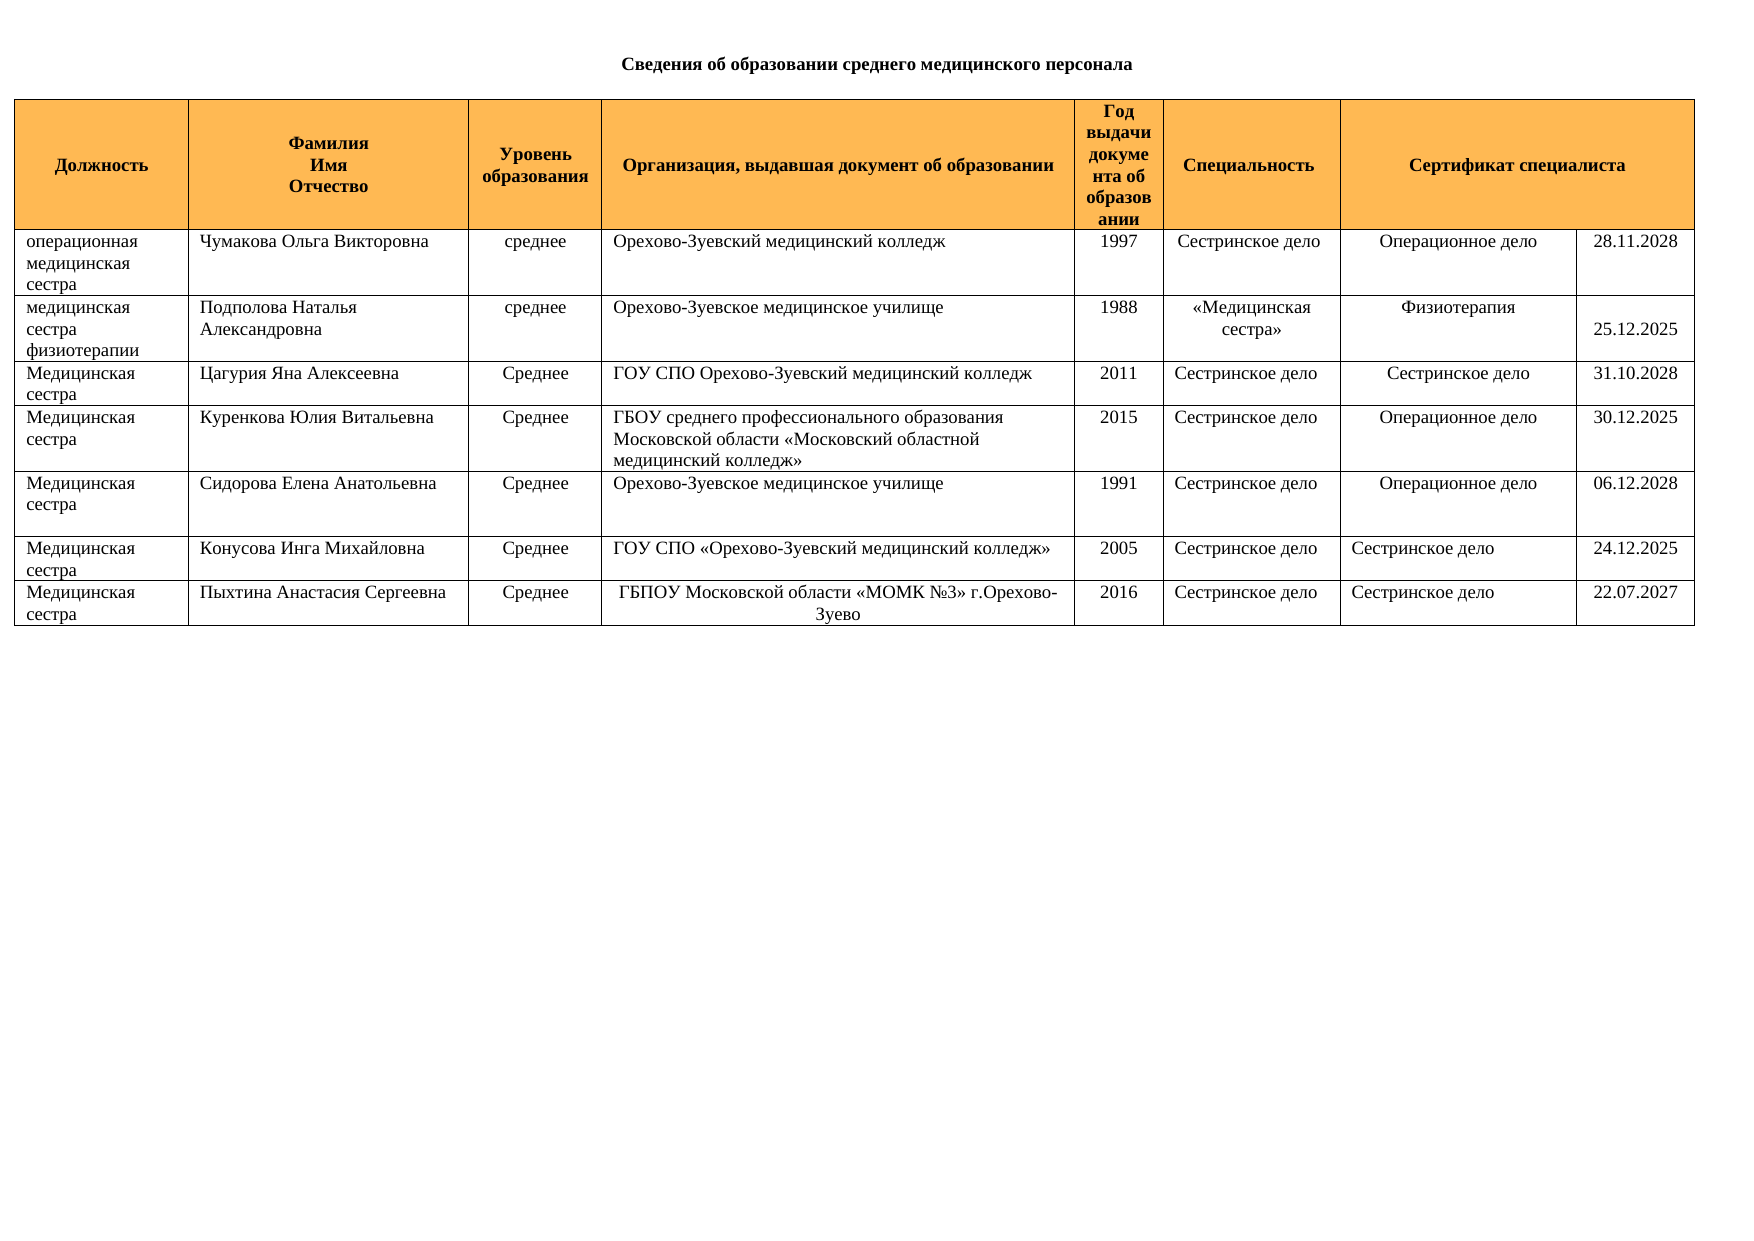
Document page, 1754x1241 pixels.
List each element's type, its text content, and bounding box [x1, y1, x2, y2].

table_cell ГБОУ среднего профессионального образования Московской области «Московский областной медицинский колледж» [602, 406, 1074, 471]
table_cell Среднее [469, 472, 601, 536]
table_cell 22.07.2027 [1577, 581, 1694, 624]
table_cell Куренкова Юлия Витальевна [189, 406, 468, 471]
table_cell 28.11.2028 [1577, 230, 1694, 295]
table_header Сертификат специалиста [1341, 100, 1694, 229]
table_cell Среднее [469, 406, 601, 471]
table_cell Медицинская сестра [15, 362, 188, 405]
table_cell Сестринское дело [1341, 362, 1576, 405]
table_cell Сидорова Елена Анатольевна [189, 472, 468, 536]
table_cell 06.12.2028 [1577, 472, 1694, 536]
table_cell ГОУ СПО «Орехово-Зуевский медицинский колледж» [602, 537, 1074, 580]
table_cell Операционное дело [1341, 230, 1576, 295]
table_cell ГОУ СПО Орехово-Зуевский медицинский колледж [602, 362, 1074, 405]
table_cell Среднее [469, 537, 601, 580]
table_cell 1991 [1075, 472, 1163, 536]
table_header Год выдачи документа об образовании [1075, 100, 1163, 229]
table_cell Пыхтина Анастасия Сергеевна [189, 581, 468, 624]
table_cell 2005 [1075, 537, 1163, 580]
table_cell Среднее [469, 581, 601, 624]
table_cell операционная медицинская сестра [15, 230, 188, 295]
table_cell Чумакова Ольга Викторовна [189, 230, 468, 295]
table_cell ГБПОУ Московской области «МОМК №3» г.Орехово-Зуево [602, 581, 1074, 624]
table_cell Сестринское дело [1164, 230, 1340, 295]
table_cell Физиотерапия [1341, 296, 1576, 361]
table_cell 2016 [1075, 581, 1163, 624]
table_cell Медицинская сестра [15, 472, 188, 536]
text Сведения об образовании среднего медицинского персонала [26, 53, 1728, 75]
table_cell Орехово-Зуевский медицинский колледж [602, 230, 1074, 295]
table_cell «Медицинская сестра» [1164, 296, 1340, 361]
table_cell 30.12.2025 [1577, 406, 1694, 471]
table_cell 1988 [1075, 296, 1163, 361]
table_cell Подполова Наталья Александровна [189, 296, 468, 361]
table_cell Сестринское дело [1341, 581, 1576, 624]
table_cell Сестринское дело [1164, 537, 1340, 580]
table_cell Орехово-Зуевское медицинское училище [602, 472, 1074, 536]
table_cell Сестринское дело [1164, 362, 1340, 405]
table_cell 24.12.2025 [1577, 537, 1694, 580]
table_cell Сестринское дело [1164, 472, 1340, 536]
table_cell 2015 [1075, 406, 1163, 471]
table_header Организация, выдавшая документ об образовании [602, 100, 1074, 229]
table_cell Медицинская сестра [15, 406, 188, 471]
table_cell 31.10.2028 [1577, 362, 1694, 405]
table_cell Операционное дело [1341, 472, 1576, 536]
table_cell среднее [469, 230, 601, 295]
table_cell 25.12.2025 [1577, 296, 1694, 361]
table_header Уровень образования [469, 100, 601, 229]
table_cell Конусова Инга Михайловна [189, 537, 468, 580]
table_cell Среднее [469, 362, 601, 405]
table_cell Операционное дело [1341, 406, 1576, 471]
table_cell медицинская сестра физиотерапии [15, 296, 188, 361]
table_cell 2011 [1075, 362, 1163, 405]
table_cell Сестринское дело [1341, 537, 1576, 580]
table_header Фамилия Имя Отчество [189, 100, 468, 229]
table_cell Медицинская сестра [15, 581, 188, 624]
table_cell Сестринское дело [1164, 406, 1340, 471]
table_header Специальность [1164, 100, 1340, 229]
table_cell 1997 [1075, 230, 1163, 295]
table_cell среднее [469, 296, 601, 361]
table_cell Цагурия Яна Алексеевна [189, 362, 468, 405]
table_cell Сестринское дело [1164, 581, 1340, 624]
table_cell Орехово-Зуевское медицинское училище [602, 296, 1074, 361]
table_header Должность [15, 100, 188, 229]
table_cell Медицинская сестра [15, 537, 188, 580]
